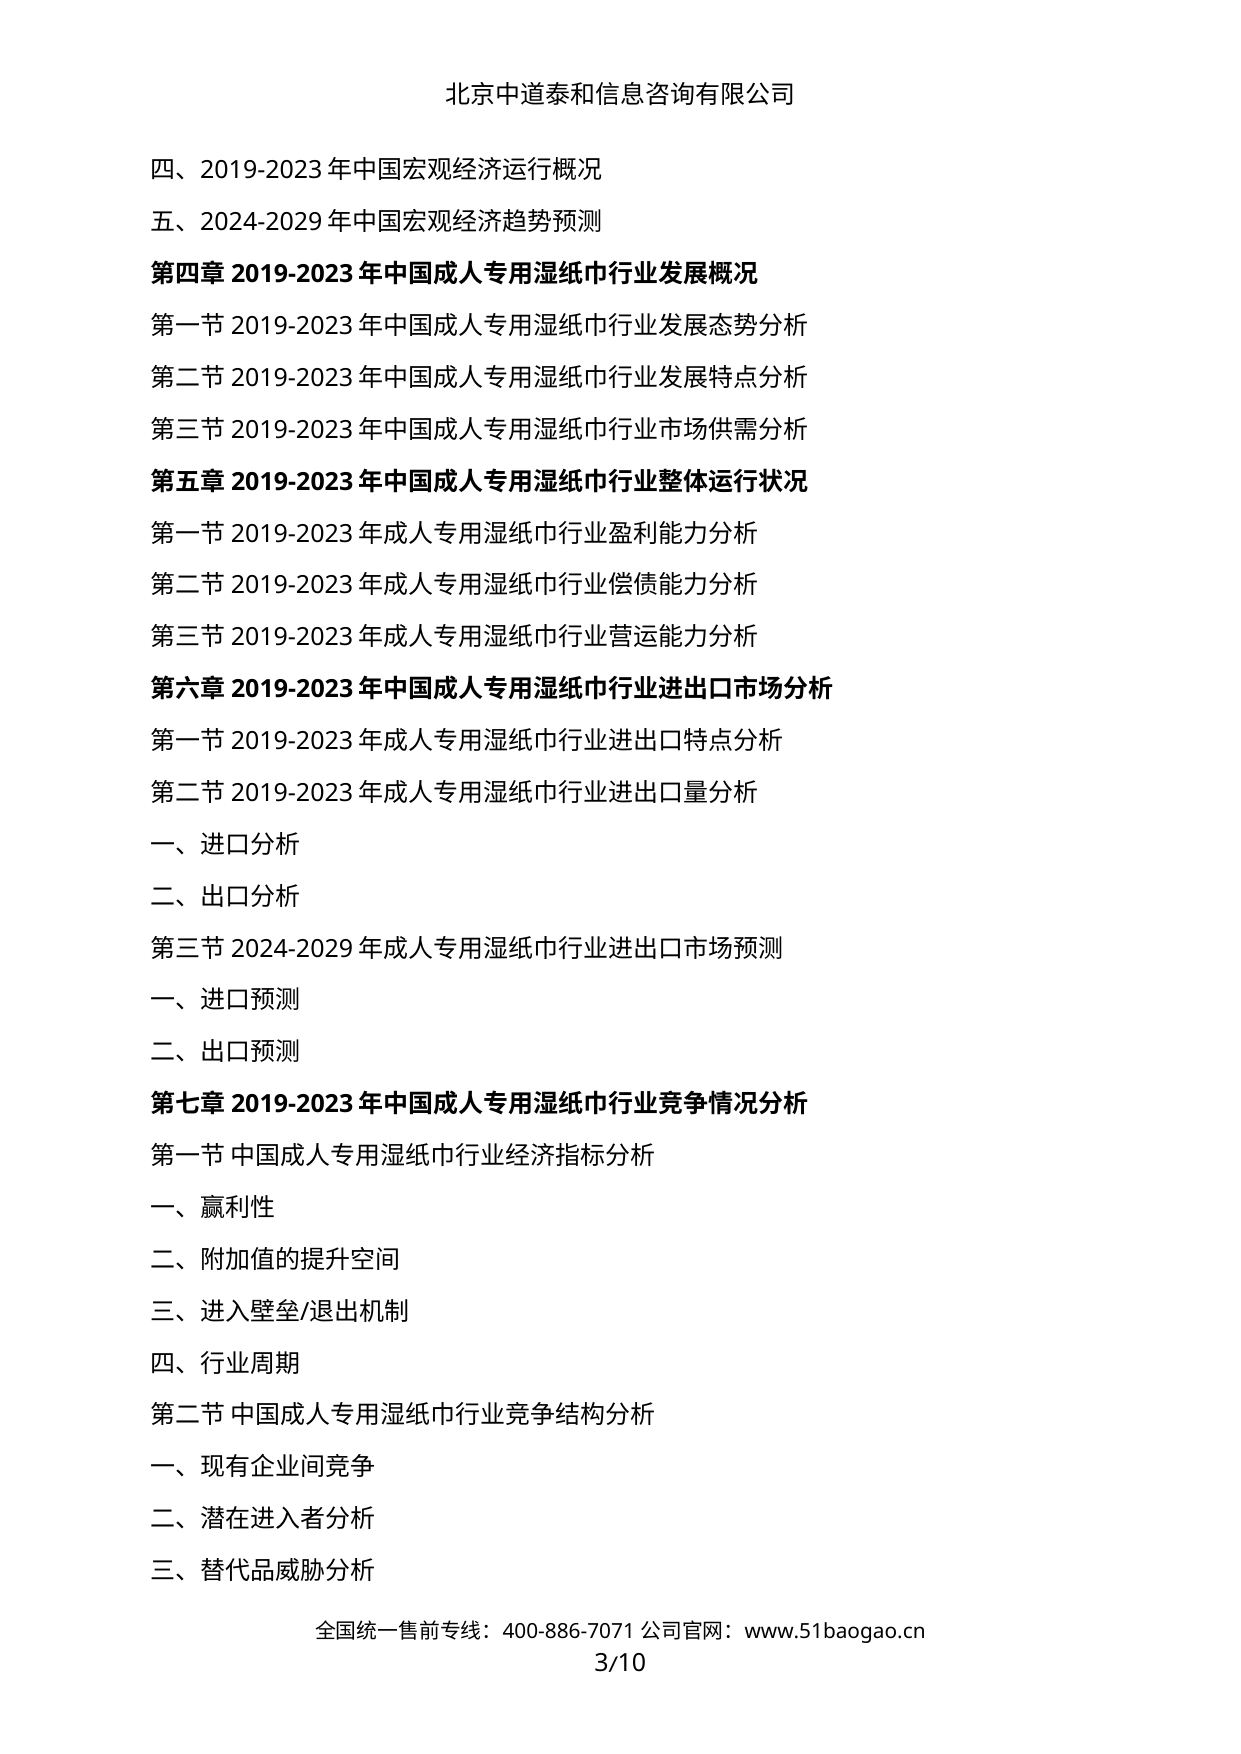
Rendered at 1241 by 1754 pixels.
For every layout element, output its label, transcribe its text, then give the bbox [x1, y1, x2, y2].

text 二、潜在进入者分析 [150, 1499, 1090, 1535]
text 第六章 2019-2023年中国成人专用湿纸巾行业进出口市场分析 [150, 669, 1090, 705]
text 第三节 2019-2023年成人专用湿纸巾行业营运能力分析 [150, 617, 1090, 653]
text 第二节 2019-2023年成人专用湿纸巾行业进出口量分析 [150, 772, 1090, 809]
text 一、进口分析 [150, 824, 1090, 861]
text 第四章 2019-2023年中国成人专用湿纸巾行业发展概况 [150, 254, 1090, 290]
text 二、附加值的提升空间 [150, 1239, 1090, 1276]
text 一、赢利性 [150, 1187, 1090, 1224]
text 第二节 中国成人专用湿纸巾行业竞争结构分析 [150, 1395, 1090, 1431]
text 第一节 2019-2023年成人专用湿纸巾行业盈利能力分析 [150, 513, 1090, 549]
text 三、进入壁垒/退出机制 [150, 1291, 1090, 1327]
text 第二节 2019-2023年成人专用湿纸巾行业偿债能力分析 [150, 565, 1090, 601]
text 一、现有企业间竞争 [150, 1447, 1090, 1483]
text 第一节 2019-2023年成人专用湿纸巾行业进出口特点分析 [150, 721, 1090, 757]
text 五、2024-2029年中国宏观经济趋势预测 [150, 202, 1090, 238]
text 第一节 2019-2023年中国成人专用湿纸巾行业发展态势分析 [150, 306, 1090, 342]
text 三、替代品威胁分析 [150, 1551, 1090, 1587]
text 第七章 2019-2023年中国成人专用湿纸巾行业竞争情况分析 [150, 1084, 1090, 1120]
text 四、行业周期 [150, 1343, 1090, 1379]
text 第一节 中国成人专用湿纸巾行业经济指标分析 [150, 1136, 1090, 1172]
text 二、出口预测 [150, 1032, 1090, 1068]
text 第三节 2024-2029年成人专用湿纸巾行业进出口市场预测 [150, 928, 1090, 964]
text 一、进口预测 [150, 980, 1090, 1016]
text 第三节 2019-2023年中国成人专用湿纸巾行业市场供需分析 [150, 409, 1090, 446]
text 二、出口分析 [150, 876, 1090, 912]
text 第五章 2019-2023年中国成人专用湿纸巾行业整体运行状况 [150, 461, 1090, 497]
text 第二节 2019-2023年中国成人专用湿纸巾行业发展特点分析 [150, 357, 1090, 394]
text 四、2019-2023年中国宏观经济运行概况 [150, 150, 1090, 186]
